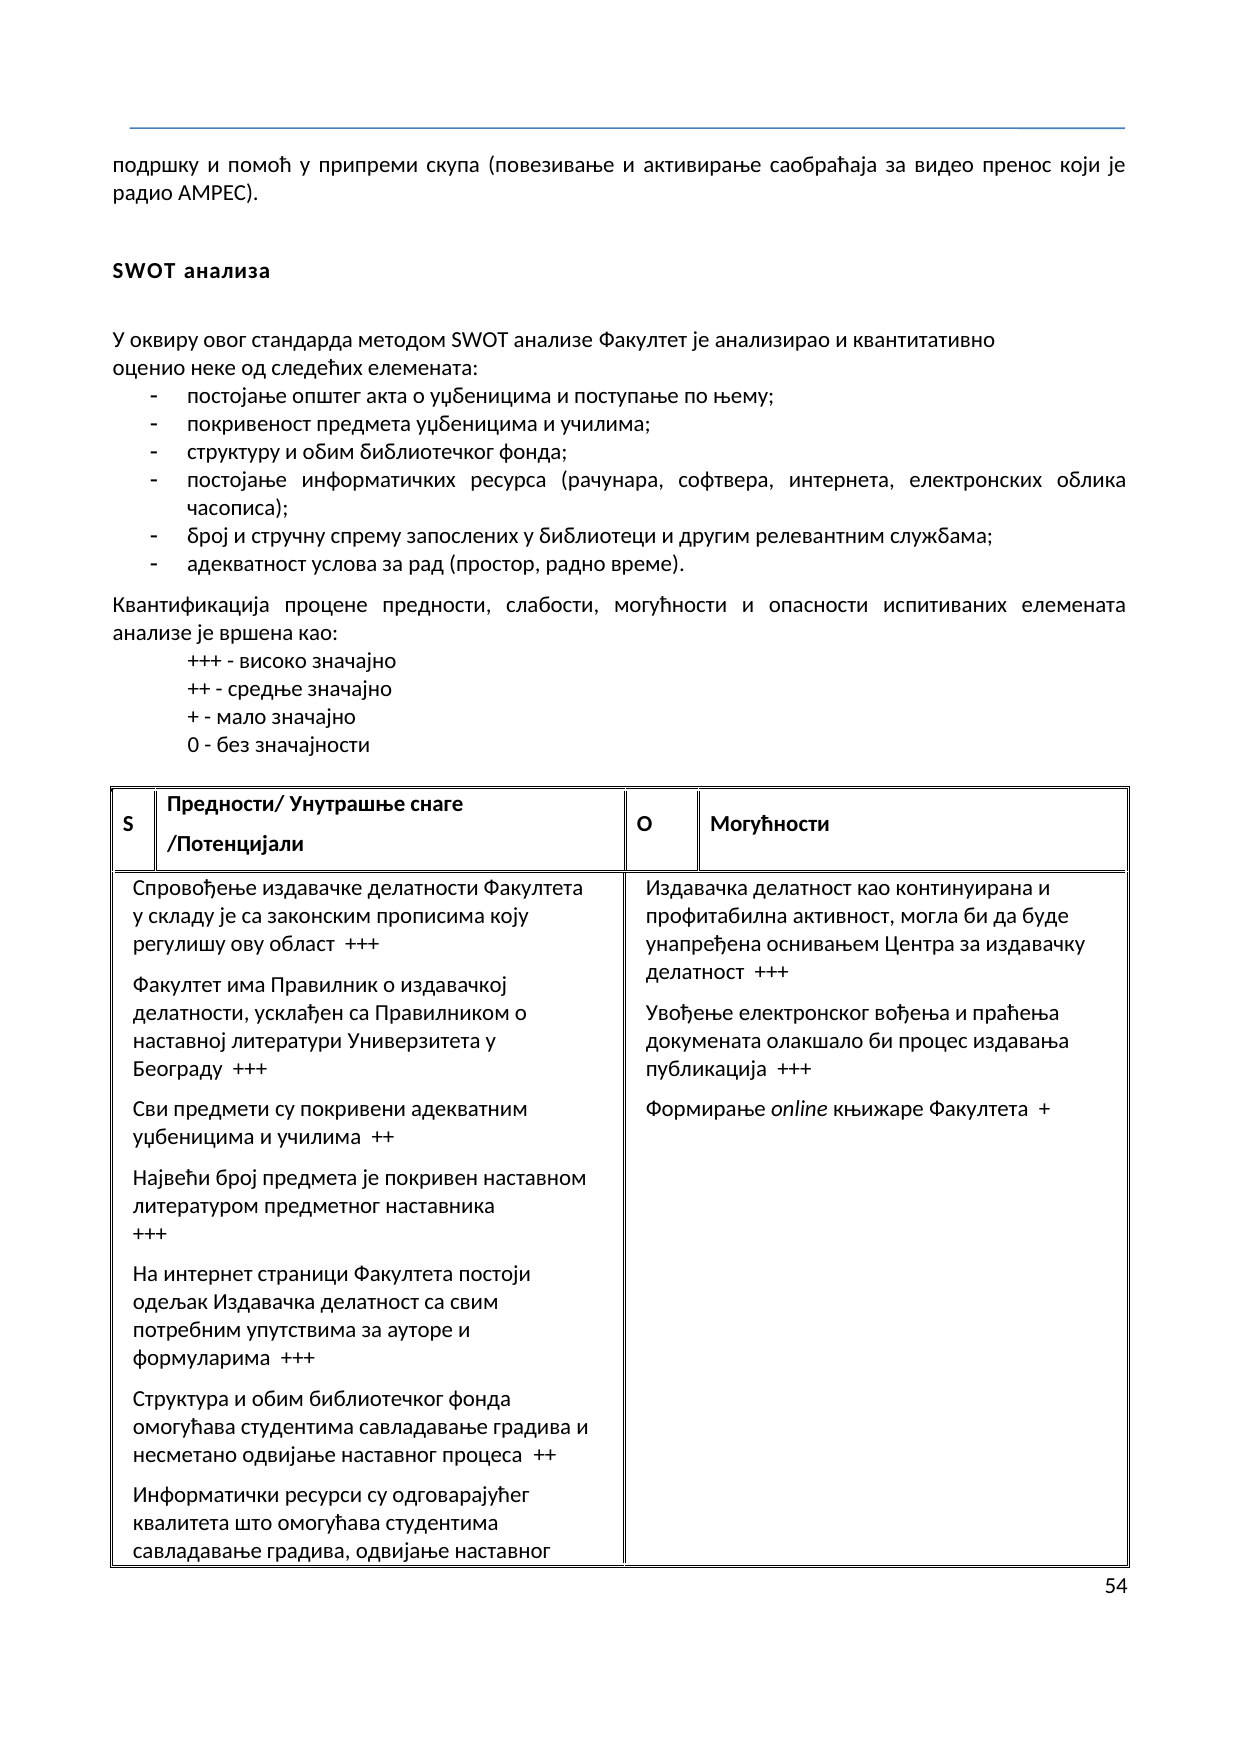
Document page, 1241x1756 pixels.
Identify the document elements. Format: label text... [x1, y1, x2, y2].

list SWOT анализа [112, 256, 1128, 284]
text 0 - без значајности [187, 730, 1128, 758]
table_header Предности/ Унутрашње снаге /Потенцијали [156, 789, 625, 870]
list постојање информатичких ресурса (рачунара, софтвера, интернета, електронских облика часописа); [150, 465, 1128, 521]
list број и стручну спрему запослених у библиотеци и другим релевантним службама; [150, 521, 1128, 549]
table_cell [111, 870, 624, 1564]
text +++ - високо значајно [187, 646, 1128, 674]
text Квантификација процене предности, слабости, могућности и опасности испитиваних елемената анализе је вршена као: [112, 590, 1128, 646]
list структуру и обим библиотечког фонда; [150, 437, 1128, 465]
list постојање општег акта о уџбеницима и поступање по њему; [150, 381, 1128, 409]
text У оквиру овог стандарда методом SWOT анализе Факултет је анализирао и квантитативно [112, 325, 1128, 353]
text оценио неке од следећих елемената: [112, 353, 1128, 381]
table_header Могућности [699, 789, 1127, 870]
text + - мало значајно [187, 702, 1128, 730]
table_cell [624, 870, 1129, 1564]
list покривеност предмета уџбеницима и училима; [150, 409, 1128, 437]
table_header S [113, 787, 156, 870]
table_header O [625, 789, 698, 870]
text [112, 150, 1128, 206]
list адекватност услова за рад (простор, радно време). [150, 549, 1128, 577]
text ++ - средње значајно [187, 674, 1128, 702]
